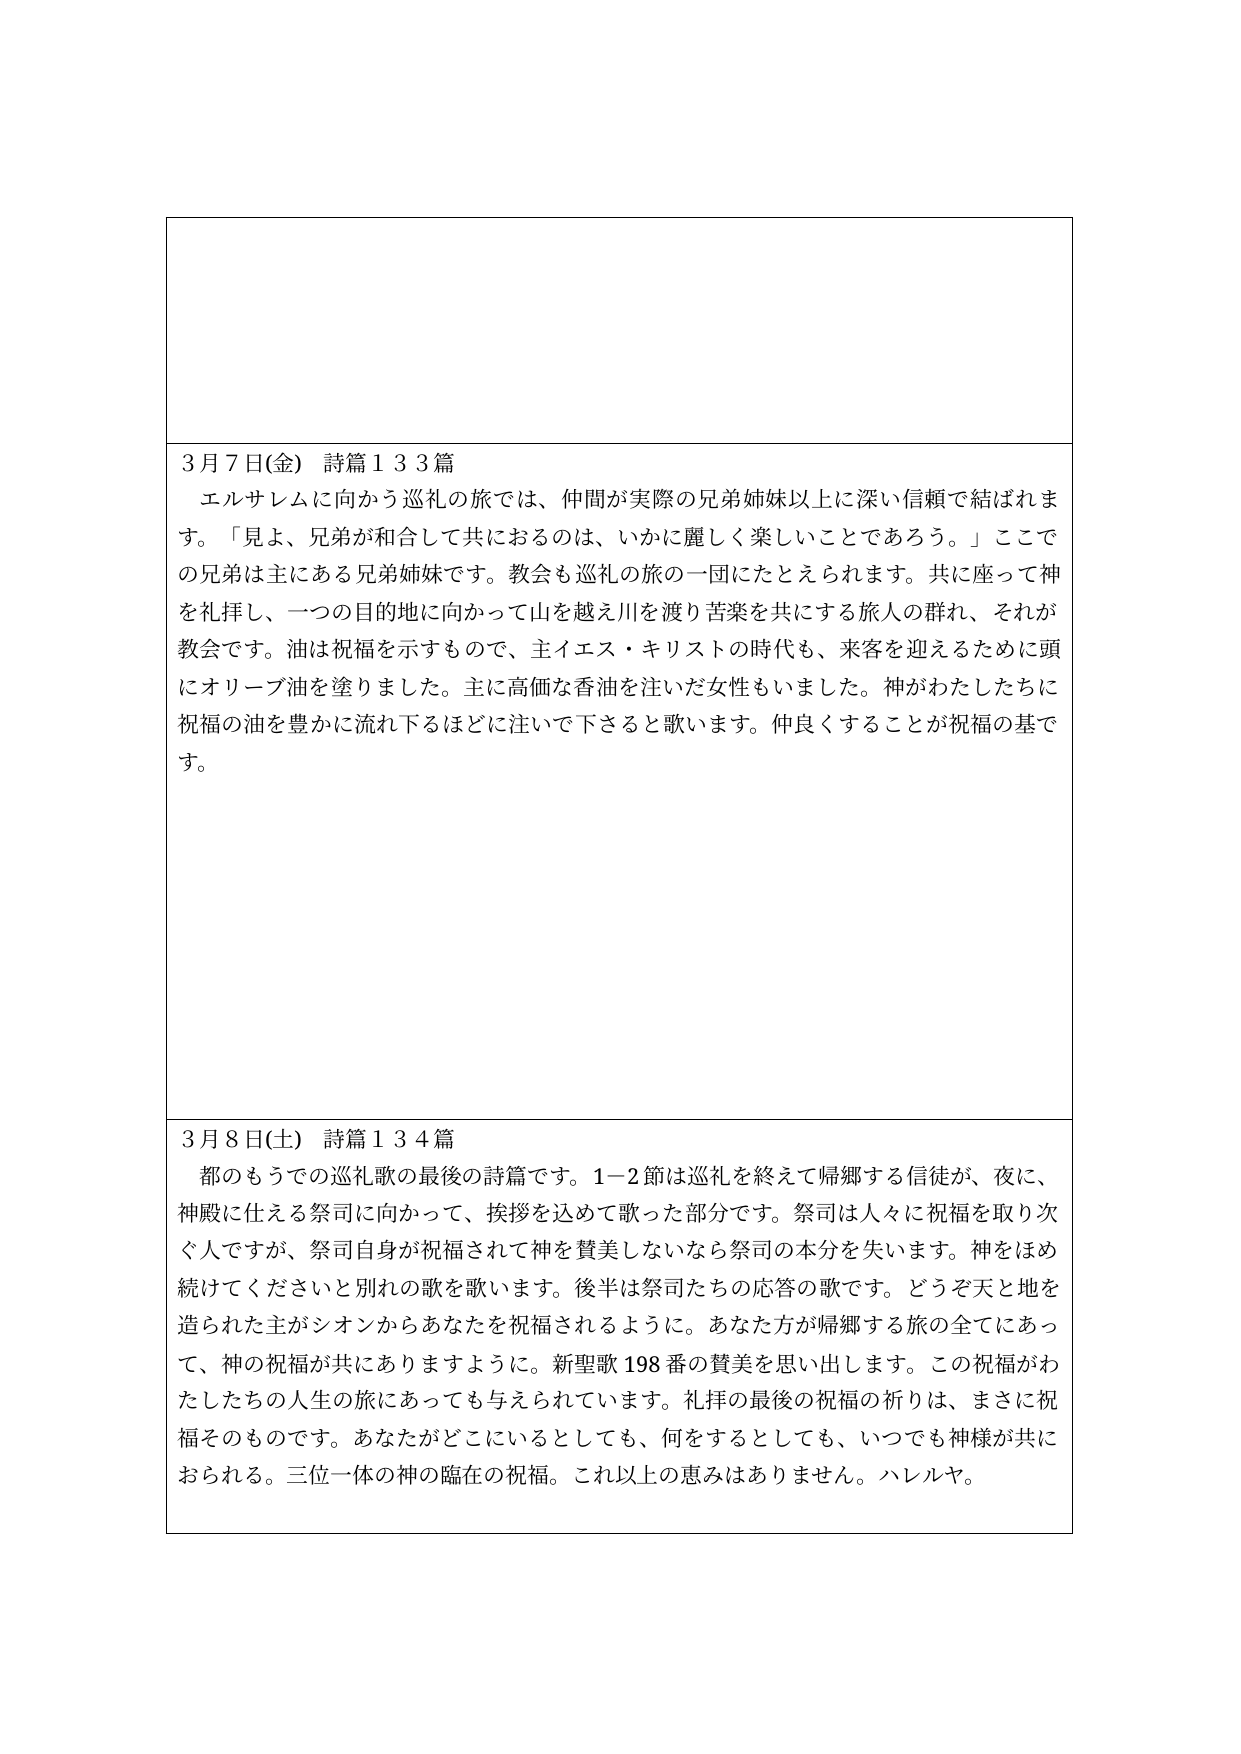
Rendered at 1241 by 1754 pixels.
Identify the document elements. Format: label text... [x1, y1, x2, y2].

table_cell ３月７日(金) 詩篇１３３篇 エルサレムに向かう巡礼の旅では、仲間が実際の兄弟姉妹以上に深い信頼で結ばれます。「見よ、兄弟が和合して共におるのは、いかに麗しく楽しいことであろう。」ここでの兄弟は主にある兄弟姉妹です。教会も巡礼の旅の一団にたとえられます。共に座って神を礼拝し、一つの目的地に向かって山を越え川を渡り苦楽を共にする旅人の群れ、それが教会です。油は祝福を示すもので、主イエス・キリストの時代も、来客を迎えるために頭にオリーブ油を塗りました。主に高価な香油を注いだ女性もいました。神がわたしたちに祝福の油を豊かに流れ下るほどに注いで下さると歌います。仲良くすることが祝福の基です。 [167, 444, 1072, 1119]
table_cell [167, 218, 1072, 443]
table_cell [167, 1120, 1072, 1532]
